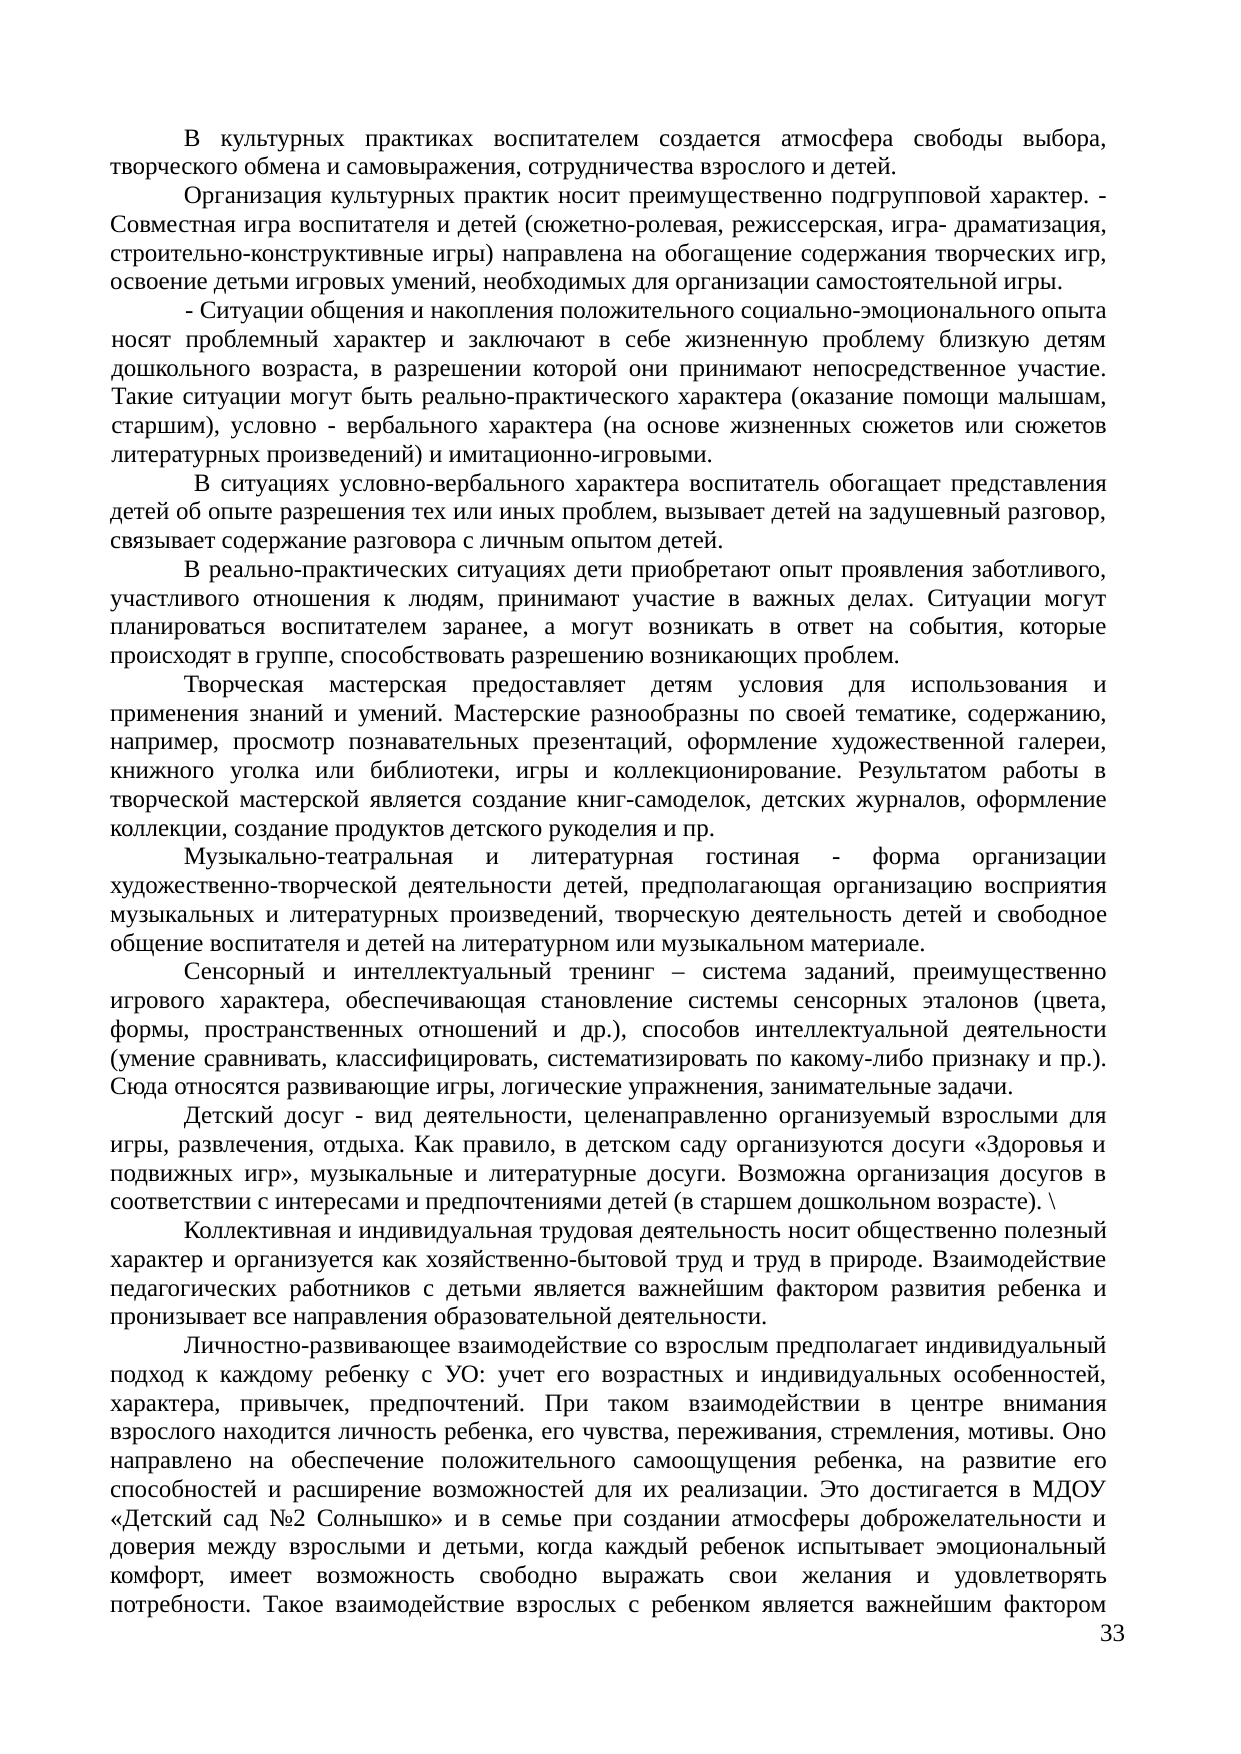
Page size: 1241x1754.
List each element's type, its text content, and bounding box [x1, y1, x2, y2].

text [110, 1330, 1107, 1618]
text В ситуациях условно-вербального характера воспитатель обогащает представления детей об опыте разрешения тех или иных проблем, вызывает детей на задушевный разговор, связывает содержание разговора с личным опытом детей. [110, 468, 1107, 554]
text Музыкально-театральная и литературная гостиная - форма организации художественно-творческой деятельности детей, предполагающая организацию восприятия музыкальных и литературных произведений, творческую деятельность детей и свободное общение воспитателя и детей на литературном или музыкальном материале. [110, 841, 1107, 956]
text В реально-практических ситуациях дети приобретают опыт проявления заботливого, участливого отношения к людям, принимают участие в важных делах. Ситуации могут планироваться воспитателем заранее, а могут возникать в ответ на события, которые происходят в группе, способствовать разрешению возникающих проблем. [110, 554, 1107, 669]
text Детский досуг - вид деятельности, целенаправленно организуемый взрослыми для игры, развлечения, отдыха. Как правило, в детском саду организуются досуги «Здоровья и подвижных игр», музыкальные и литературные досуги. Возможна организация досугов в соответствии с интересами и предпочтениями детей (в старшем дошкольном возрасте). \ [110, 1100, 1107, 1215]
text - Ситуации общения и накопления положительного социально-эмоционального опыта носят проблемный характер и заключают в себе жизненную проблему близкую детям дошкольного возраста, в разрешении которой они принимают непосредственное участие. Такие ситуации могут быть реально-практического характера (оказание помощи малышам, старшим), условно - вербального характера (на основе жизненных сюжетов или сюжетов литературных произведений) и имитационно-игровыми. [111, 295, 1107, 468]
text Организация культурных практик носит преимущественно подгрупповой характер. - Совместная игра воспитателя и детей (сюжетно-ролевая, режиссерская, игра- драматизация, строительно-конструктивные игры) направлена на обогащение содержания творческих игр, освоение детьми игровых умений, необходимых для организации самостоятельной игры. [110, 180, 1107, 295]
text Коллективная и индивидуальная трудовая деятельность носит общественно полезный характер и организуется как хозяйственно-бытовой труд и труд в природе. Взаимодействие педагогических работников с детьми является важнейшим фактором развития ребенка и пронизывает все направления образовательной деятельности. [110, 1215, 1107, 1330]
text Творческая мастерская предоставляет детям условия для использования и применения знаний и умений. Мастерские разнообразны по своей тематике, содержанию, например, просмотр познавательных презентаций, оформление художественной галереи, книжного уголка или библиотеки, игры и коллекционирование. Результатом работы в творческой мастерской является создание книг-самоделок, детских журналов, оформление коллекции, создание продуктов детского рукоделия и пр. [110, 669, 1107, 841]
text В культурных практиках воспитателем создается атмосфера свободы выбора, творческого обмена и самовыражения, сотрудничества взрослого и детей. [110, 123, 1107, 180]
text Сенсорный и интеллектуальный тренинг – система заданий, преимущественно игрового характера, обеспечивающая становление системы сенсорных эталонов (цвета, формы, пространственных отношений и др.), способов интеллектуальной деятельности (умение сравнивать, классифицировать, систематизировать по какому-либо признаку и пр.). Сюда относятся развивающие игры, логические упражнения, занимательные задачи. [110, 956, 1107, 1100]
